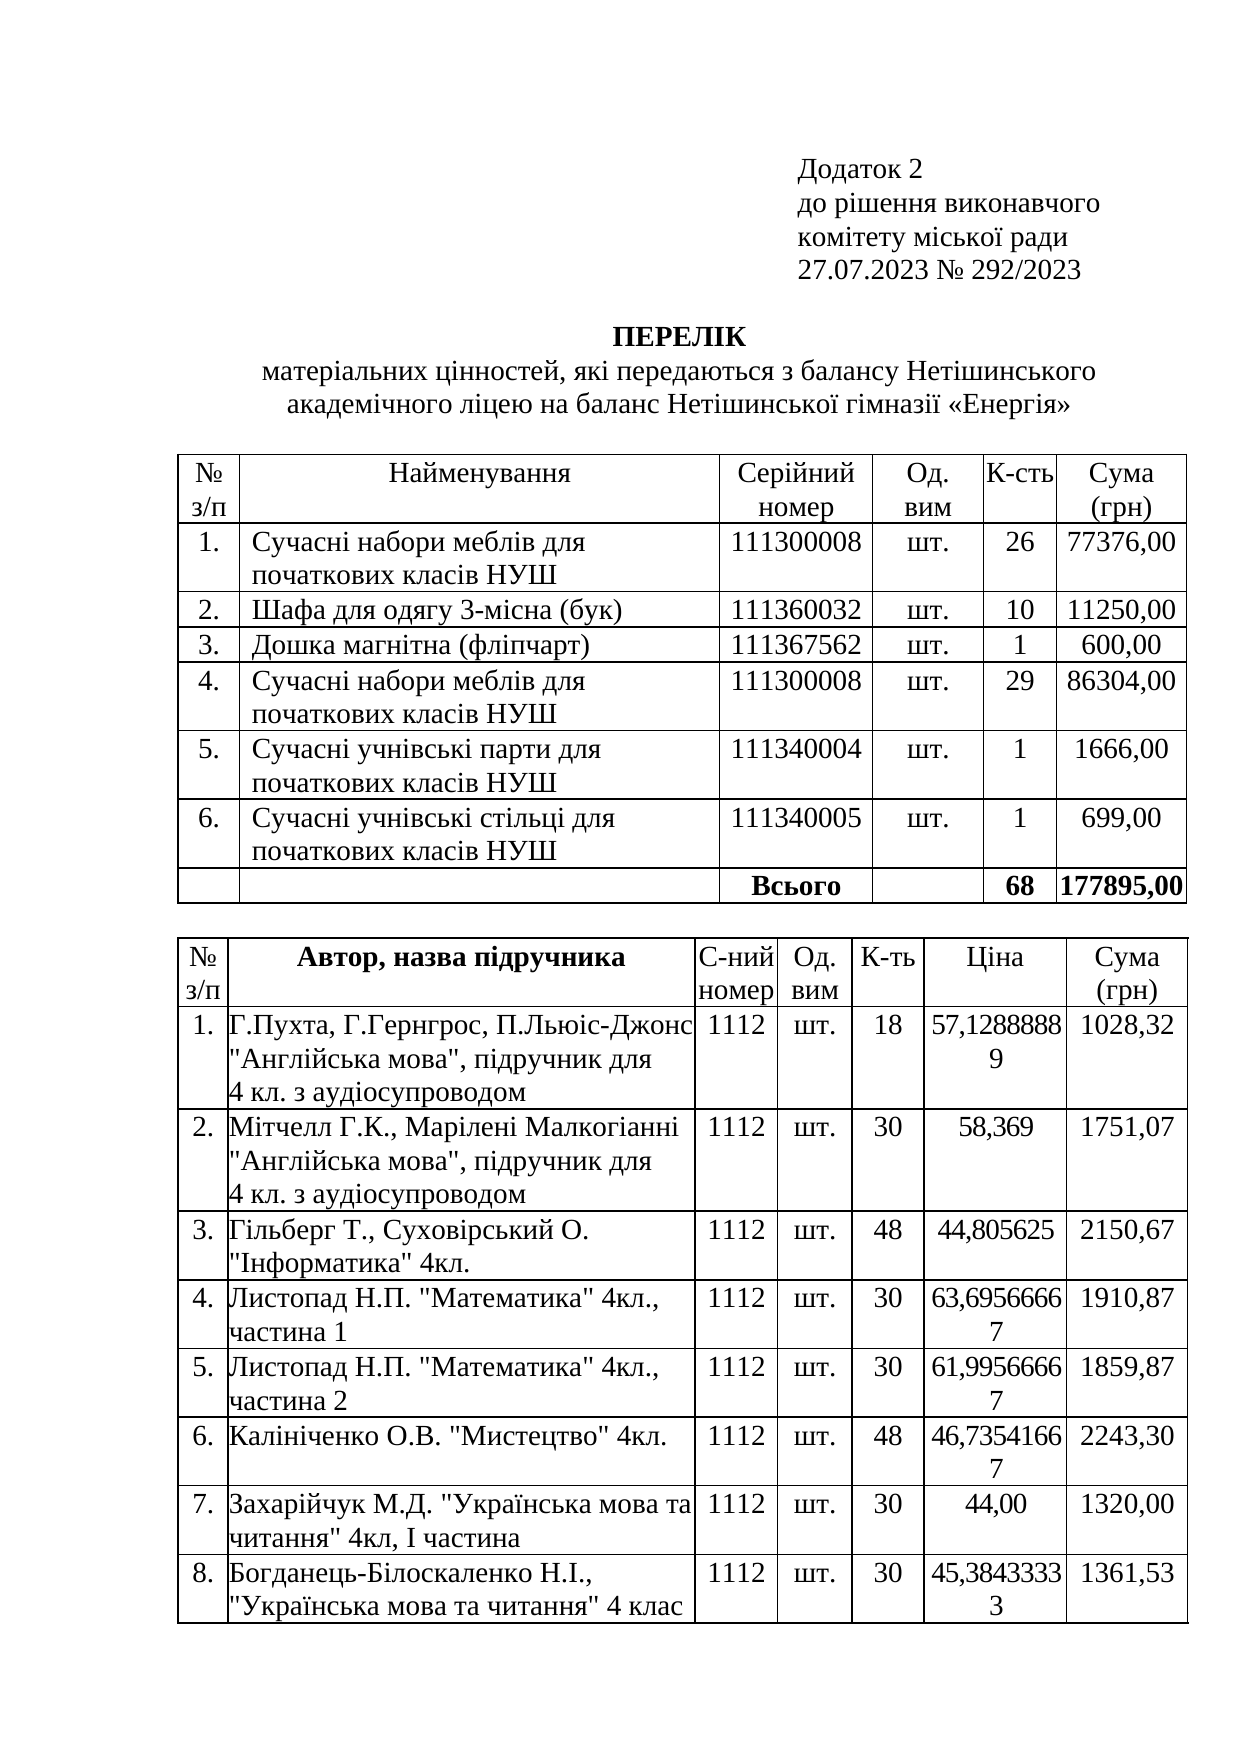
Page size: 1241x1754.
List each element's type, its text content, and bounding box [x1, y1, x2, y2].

table_cell Дошка магнітна (фліпчарт) [240, 628, 719, 661]
table_header С-ний номер [696, 939, 777, 1006]
table_cell 1112 [696, 1555, 777, 1622]
table_cell 3. [179, 1212, 227, 1279]
table_cell 1320,00 [1067, 1486, 1187, 1553]
table_cell шт. [778, 1349, 851, 1416]
table_cell 10 [984, 592, 1056, 626]
table_cell 30 [853, 1486, 923, 1553]
table_cell шт. [778, 1486, 851, 1553]
table_cell 1112 [696, 1486, 777, 1553]
table_cell Всього [720, 869, 872, 902]
text 27.07.2023 № 292/2023 [738, 252, 1181, 286]
table_cell 1 [984, 628, 1056, 661]
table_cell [229, 1555, 694, 1622]
table_cell 26 [984, 524, 1056, 591]
table_cell 600,00 [1057, 628, 1186, 661]
table_cell Сучасні учнівські стільці для початкових класів НУШ [240, 800, 719, 867]
table_cell 6. [179, 1418, 227, 1485]
table_cell Захарійчук М.Д. "Українська мова та читання" 4кл, І частина [229, 1486, 694, 1553]
table_cell 2. [179, 1110, 227, 1210]
text до рішення виконавчого [738, 185, 1181, 219]
table_cell 5. [179, 1349, 227, 1416]
table_cell 29 [984, 663, 1056, 730]
table_cell 4. [179, 1281, 227, 1347]
table_cell Калініченко О.В. "Мистецтво" 4кл. [229, 1418, 694, 1485]
table_cell 699,00 [1057, 800, 1186, 867]
table_cell шт. [873, 800, 983, 867]
table_cell 11250,00 [1057, 592, 1186, 626]
table_header Найменування [240, 455, 719, 522]
table_cell 1. [179, 524, 239, 591]
table_header № з/п [179, 939, 227, 1006]
table_cell Сучасні учнівські парти для початкових класів НУШ [240, 731, 719, 798]
table_cell Листопад Н.П. "Математика" 4кл., частина 2 [229, 1349, 694, 1416]
table_cell 4. [179, 663, 239, 730]
table_header Сума (грн) [1067, 939, 1187, 1006]
table_cell 18 [853, 1007, 923, 1108]
table_cell 1910,87 [1067, 1281, 1187, 1347]
table_cell 177895,00 [1057, 869, 1186, 902]
table_cell 30 [853, 1349, 923, 1416]
table_cell 30 [853, 1110, 923, 1210]
table_cell шт. [873, 663, 983, 730]
table_cell 111360032 [720, 592, 872, 626]
table_cell 1. [179, 1007, 227, 1108]
table_cell шт. [873, 628, 983, 661]
table_cell 111340005 [720, 800, 872, 867]
table_cell 57,12888889 [925, 1007, 1066, 1108]
table_cell Листопад Н.П. "Математика" 4кл., частина 1 [229, 1281, 694, 1347]
text Додаток 2 [738, 152, 1181, 185]
table_cell 45,38433333 [925, 1555, 1066, 1622]
table_cell 111300008 [720, 524, 872, 591]
table_header К-сть [984, 455, 1056, 522]
table_cell 46,73541667 [925, 1418, 1066, 1485]
table_cell 1859,87 [1067, 1349, 1187, 1416]
table_cell 44,00 [925, 1486, 1066, 1553]
table_cell 48 [853, 1212, 923, 1279]
table_cell Гільберг Т., Суховірський О. "Інформатика" 4кл. [229, 1212, 694, 1279]
table_cell 5. [179, 731, 239, 798]
table_cell 63,69566667 [925, 1281, 1066, 1347]
table_header Серійний номер [720, 455, 872, 522]
table_cell 1 [984, 800, 1056, 867]
table_cell 1112 [696, 1281, 777, 1347]
table_header Автор, назва підручника [229, 939, 694, 1006]
table_cell 68 [984, 869, 1056, 902]
table_cell [873, 869, 983, 902]
table_cell 48 [853, 1418, 923, 1485]
table_cell Мітчелл Г.К., Марілені Малкогіанні "Англійська мова", підручник для 4 кл. з аудіосупроводом [229, 1110, 694, 1210]
table_cell шт. [778, 1555, 851, 1622]
table_cell шт. [778, 1418, 851, 1485]
table_cell 111367562 [720, 628, 872, 661]
table_cell 1112 [696, 1349, 777, 1416]
table_cell 2. [179, 592, 239, 626]
table_cell Г.Пухта, Г.Гернгрос, П.Льюіс-Джонс "Англійська мова", підручник для 4 кл. з аудіосупроводом [229, 1007, 694, 1108]
table_cell шт. [778, 1110, 851, 1210]
table_cell 1112 [696, 1007, 777, 1108]
table_cell 1 [984, 731, 1056, 798]
table_cell 2150,67 [1067, 1212, 1187, 1279]
table_cell шт. [873, 731, 983, 798]
table_cell 1112 [696, 1110, 777, 1210]
table_cell Сучасні набори меблів для початкових класів НУШ [240, 524, 719, 591]
table_cell 2243,30 [1067, 1418, 1187, 1485]
table_cell 77376,00 [1057, 524, 1186, 591]
table_cell 58,369 [925, 1110, 1066, 1210]
text матеріальних цінностей, які передаються з балансу Нетішинського академічного ліцею на баланс Нетішинської гімназії «Енергія» [177, 353, 1181, 420]
table_cell 111300008 [720, 663, 872, 730]
table_cell шт. [778, 1007, 851, 1108]
table_cell 86304,00 [1057, 663, 1186, 730]
table_cell 1666,00 [1057, 731, 1186, 798]
table_cell 30 [853, 1555, 923, 1622]
table_cell 1112 [696, 1212, 777, 1279]
table_cell шт. [778, 1212, 851, 1279]
text комітету міської ради [738, 219, 1181, 252]
table_cell 8. [179, 1555, 227, 1622]
table_cell 3. [179, 628, 239, 661]
table_header К-ть [853, 939, 923, 1006]
table_cell [179, 869, 239, 902]
table_header Сума (грн) [1057, 455, 1186, 522]
table_cell 111340004 [720, 731, 872, 798]
text ПЕРЕЛІК [177, 319, 1181, 353]
table_cell 7. [179, 1486, 227, 1553]
table_cell 1361,53 [1067, 1555, 1187, 1622]
table_header Ціна [925, 939, 1066, 1006]
table_cell 1751,07 [1067, 1110, 1187, 1210]
table_header Од. вим [778, 939, 851, 1006]
table_cell шт. [778, 1281, 851, 1347]
table_cell шт. [873, 524, 983, 591]
table_cell Шафа для одягу 3-місна (бук) [240, 592, 719, 626]
table_cell 44,805625 [925, 1212, 1066, 1279]
table_cell 30 [853, 1281, 923, 1347]
table_cell шт. [873, 592, 983, 626]
table_cell Сучасні набори меблів для початкових класів НУШ [240, 663, 719, 730]
table_cell 61,99566667 [925, 1349, 1066, 1416]
table_header № з/п [179, 455, 239, 522]
table_cell 1112 [696, 1418, 777, 1485]
table_cell 1028,32 [1067, 1007, 1187, 1108]
table_cell 6. [179, 800, 239, 867]
table_cell [240, 869, 719, 902]
table_header Од. вим [873, 455, 983, 522]
